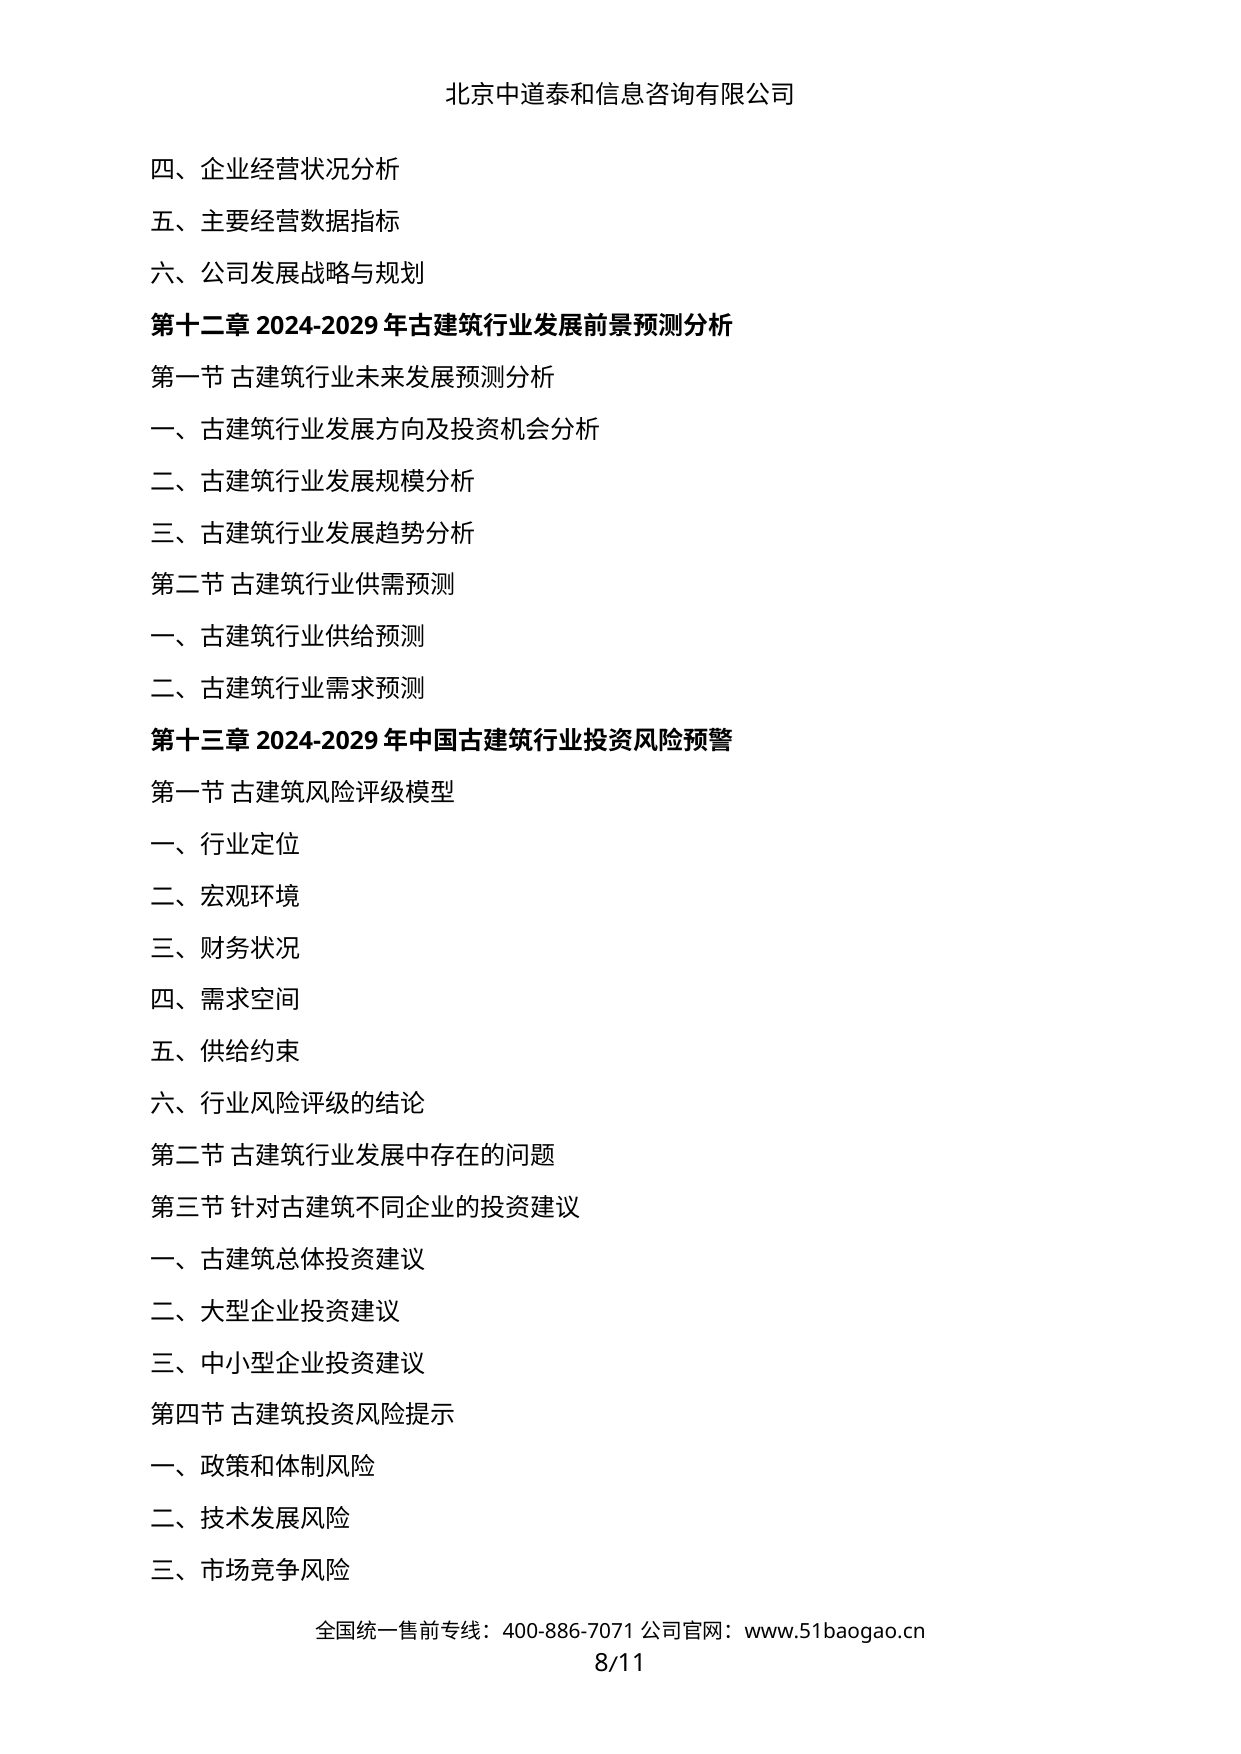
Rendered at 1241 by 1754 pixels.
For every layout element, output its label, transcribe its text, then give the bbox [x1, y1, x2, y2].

text 第十二章 2024-2029年古建筑行业发展前景预测分析 [150, 306, 1090, 342]
text 二、古建筑行业发展规模分析 [150, 461, 1090, 497]
text 四、企业经营状况分析 [150, 150, 1090, 186]
text 四、需求空间 [150, 980, 1090, 1016]
text 三、财务状况 [150, 928, 1090, 964]
text 一、政策和体制风险 [150, 1447, 1090, 1483]
text 一、古建筑行业供给预测 [150, 617, 1090, 653]
text 第二节 古建筑行业供需预测 [150, 565, 1090, 601]
text 三、古建筑行业发展趋势分析 [150, 513, 1090, 549]
text 六、公司发展战略与规划 [150, 254, 1090, 290]
text 第二节 古建筑行业发展中存在的问题 [150, 1136, 1090, 1172]
text 一、古建筑行业发展方向及投资机会分析 [150, 409, 1090, 446]
text 第一节 古建筑行业未来发展预测分析 [150, 357, 1090, 394]
text 五、供给约束 [150, 1032, 1090, 1068]
text 六、行业风险评级的结论 [150, 1084, 1090, 1120]
text 二、技术发展风险 [150, 1499, 1090, 1535]
text 第四节 古建筑投资风险提示 [150, 1395, 1090, 1431]
text 二、宏观环境 [150, 876, 1090, 912]
text 一、古建筑总体投资建议 [150, 1239, 1090, 1276]
text 二、古建筑行业需求预测 [150, 669, 1090, 705]
text 第十三章 2024-2029年中国古建筑行业投资风险预警 [150, 721, 1090, 757]
text 第三节 针对古建筑不同企业的投资建议 [150, 1187, 1090, 1224]
text 一、行业定位 [150, 824, 1090, 861]
text 三、市场竞争风险 [150, 1551, 1090, 1587]
text 二、大型企业投资建议 [150, 1291, 1090, 1327]
text 第一节 古建筑风险评级模型 [150, 772, 1090, 809]
text 五、主要经营数据指标 [150, 202, 1090, 238]
text 三、中小型企业投资建议 [150, 1343, 1090, 1379]
